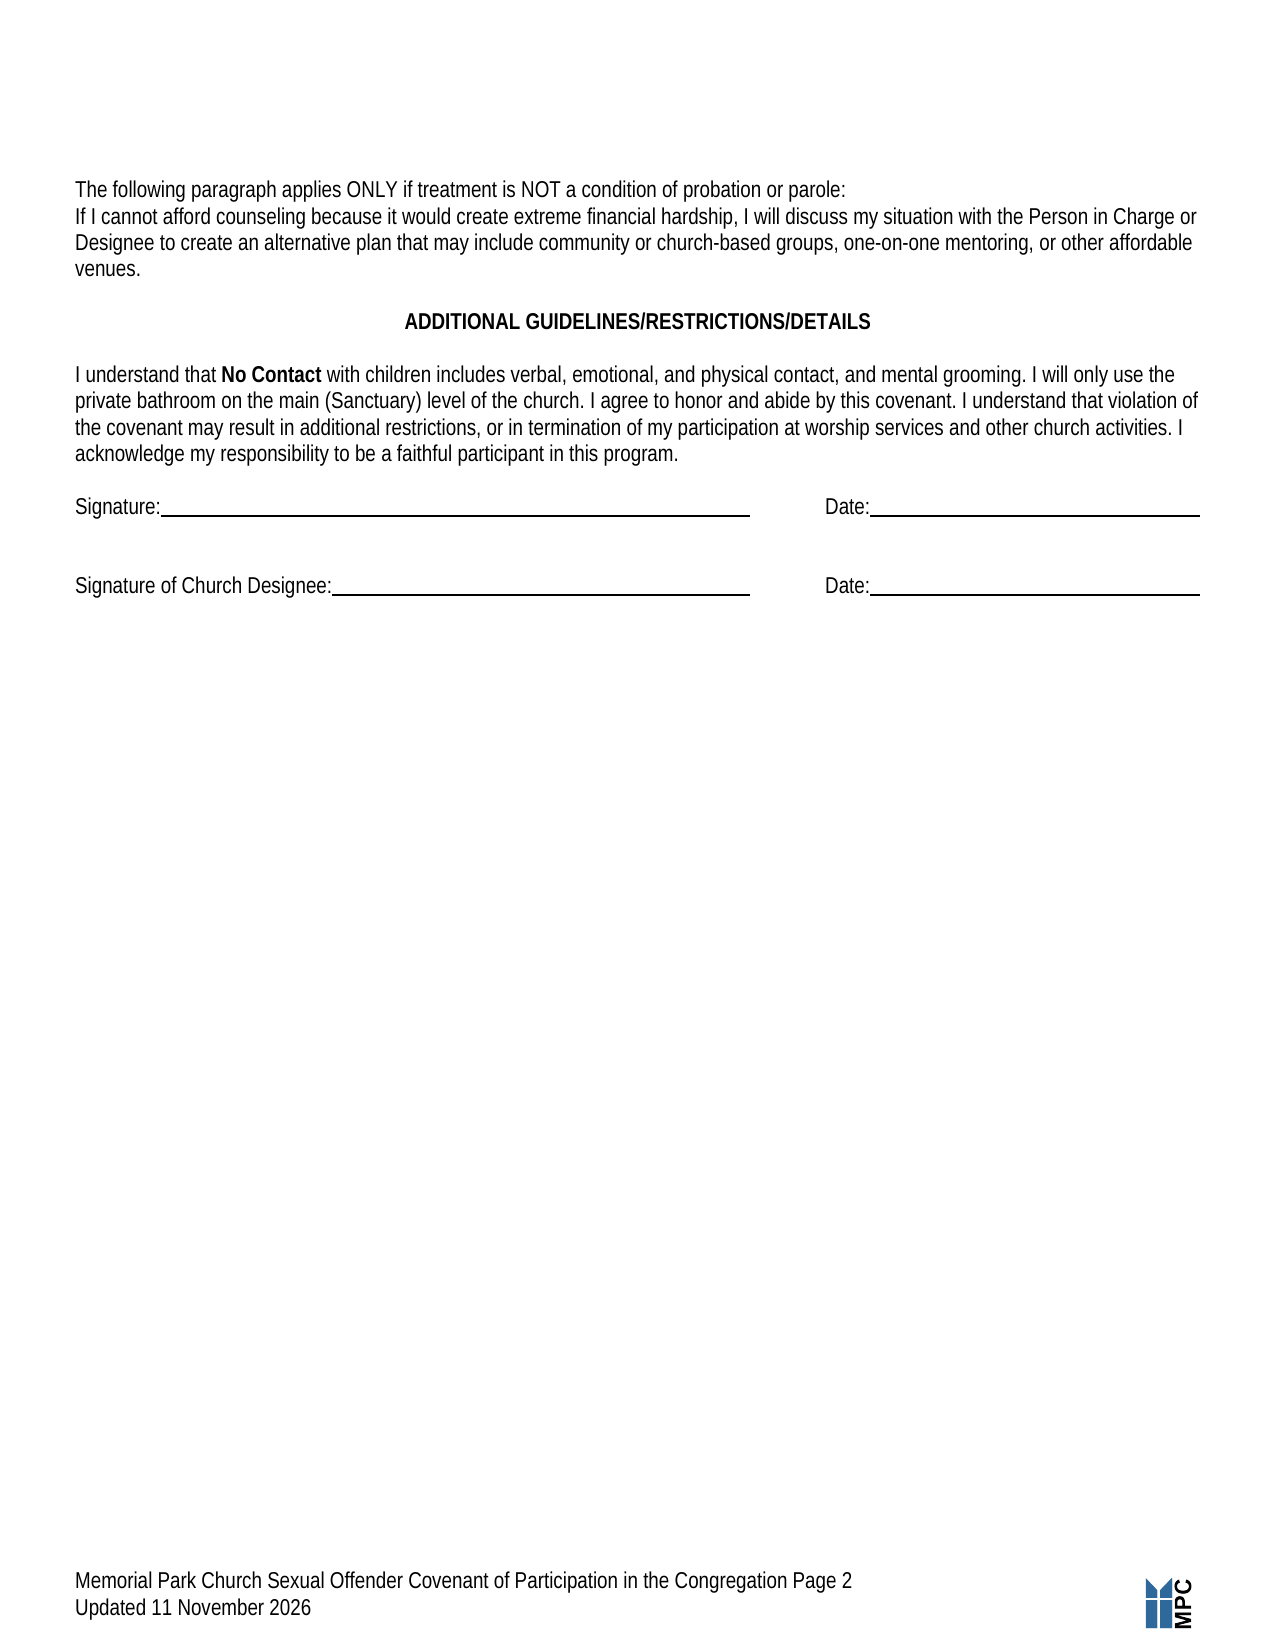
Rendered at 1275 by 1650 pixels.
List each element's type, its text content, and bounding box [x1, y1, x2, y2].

text The following paragraph applies ONLY if treatment is NOT a condition of probation or parole: [75, 176, 1200, 203]
text I understand that No Contact with children includes verbal, emotional, and physical contact, and mental grooming. I will only use the private bathroom on the main (Sanctuary) level of the church. I agree to honor and abide by this covenant. I understand that violation of the covenant may result in additional restrictions, or in termination of my participation at worship services and other church activities. I acknowledge my responsibility to be a faithful participant in this program. [75, 361, 1200, 466]
picture [1145, 1578, 1196, 1628]
text Signature: Date: [75, 493, 1200, 519]
text Signature of Church Designee: Date: [75, 572, 1200, 598]
text ADDITIONAL GUIDELINES/RESTRICTIONS/DETAILS [75, 308, 1200, 334]
text If I cannot afford counseling because it would create extreme financial hardship, I will discuss my situation with the Person in Charge or Designee to create an alternative plan that may include community or church-based groups, one-on-one mentoring, or other affordable venues. [75, 203, 1200, 282]
